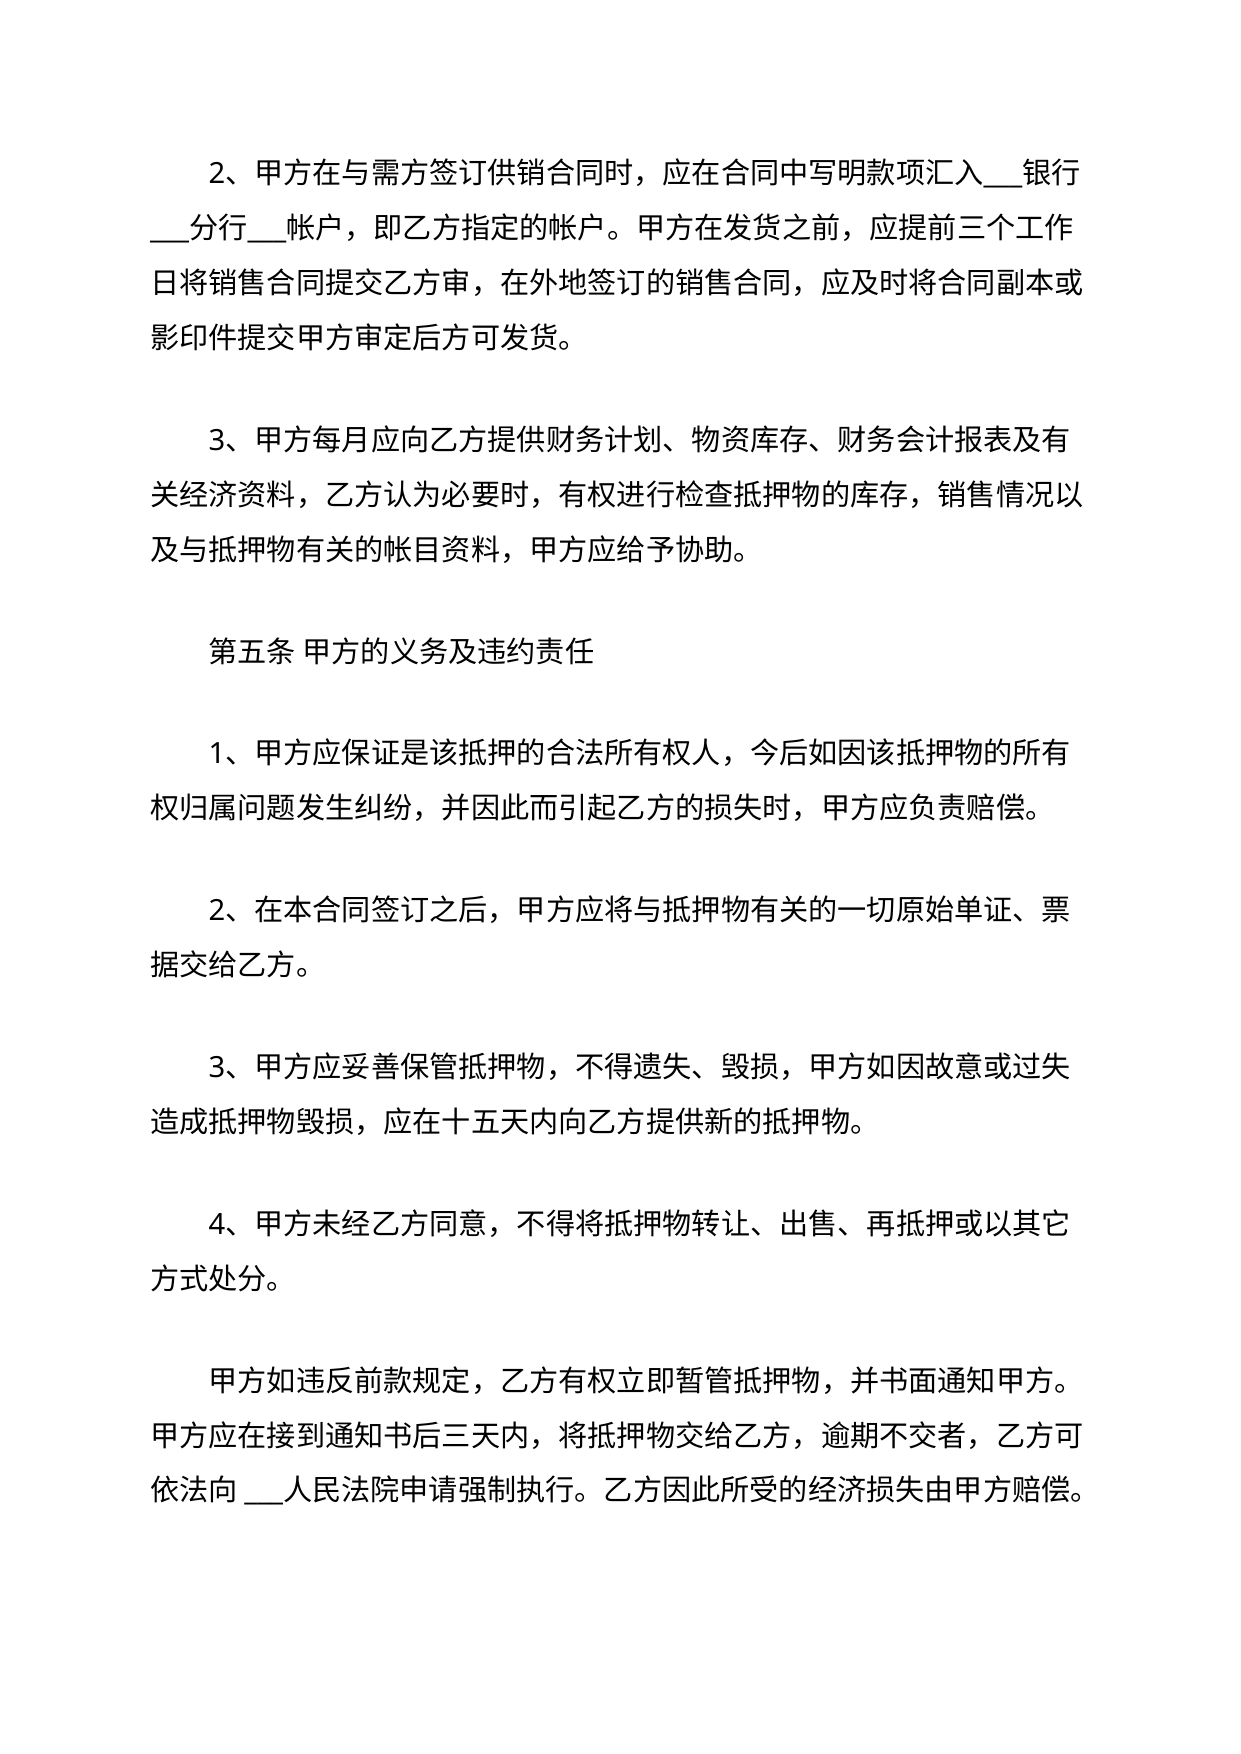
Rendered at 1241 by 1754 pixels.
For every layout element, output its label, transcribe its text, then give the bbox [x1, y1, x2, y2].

text 3、甲方每月应向乙方提供财务计划、物资库存、财务会计报表及有关经济资料，乙方认为必要时，有权进行检查抵押物的库存，销售情况以及与抵押物有关的帐目资料，甲方应给予协助。 [150, 417, 1090, 569]
text 2、甲方在与需方签订供销合同时，应在合同中写明款项汇入___银行___分行___帐户，即乙方指定的帐户。甲方在发货之前，应提前三个工作日将销售合同提交乙方审，在外地签订的销售合同，应及时将合同副本或影印件提交甲方审定后方可发货。 [150, 150, 1090, 357]
text 甲方如违反前款规定，乙方有权立即暂管抵押物，并书面通知甲方。甲方应在接到通知书后三天内，将抵押物交给乙方，逾期不交者，乙方可依法向 ___人民法院申请强制执行。乙方因此所受的经济损失由甲方赔偿。 [150, 1357, 1090, 1509]
text 1、甲方应保证是该抵押的合法所有权人，今后如因该抵押物的所有权归属问题发生纠纷，并因此而引起乙方的损失时，甲方应负责赔偿。 [150, 730, 1090, 827]
text 3、甲方应妥善保管抵押物，不得遗失、毁损，甲方如因故意或过失造成抵押物毁损，应在十五天内向乙方提供新的抵押物。 [150, 1044, 1090, 1141]
text 2、在本合同签订之后，甲方应将与抵押物有关的一切原始单证、票据交给乙方。 [150, 887, 1090, 984]
text 第五条 甲方的义务及违约责任 [150, 628, 1090, 671]
text 4、甲方未经乙方同意，不得将抵押物转让、出售、再抵押或以其它方式处分。 [150, 1200, 1090, 1298]
